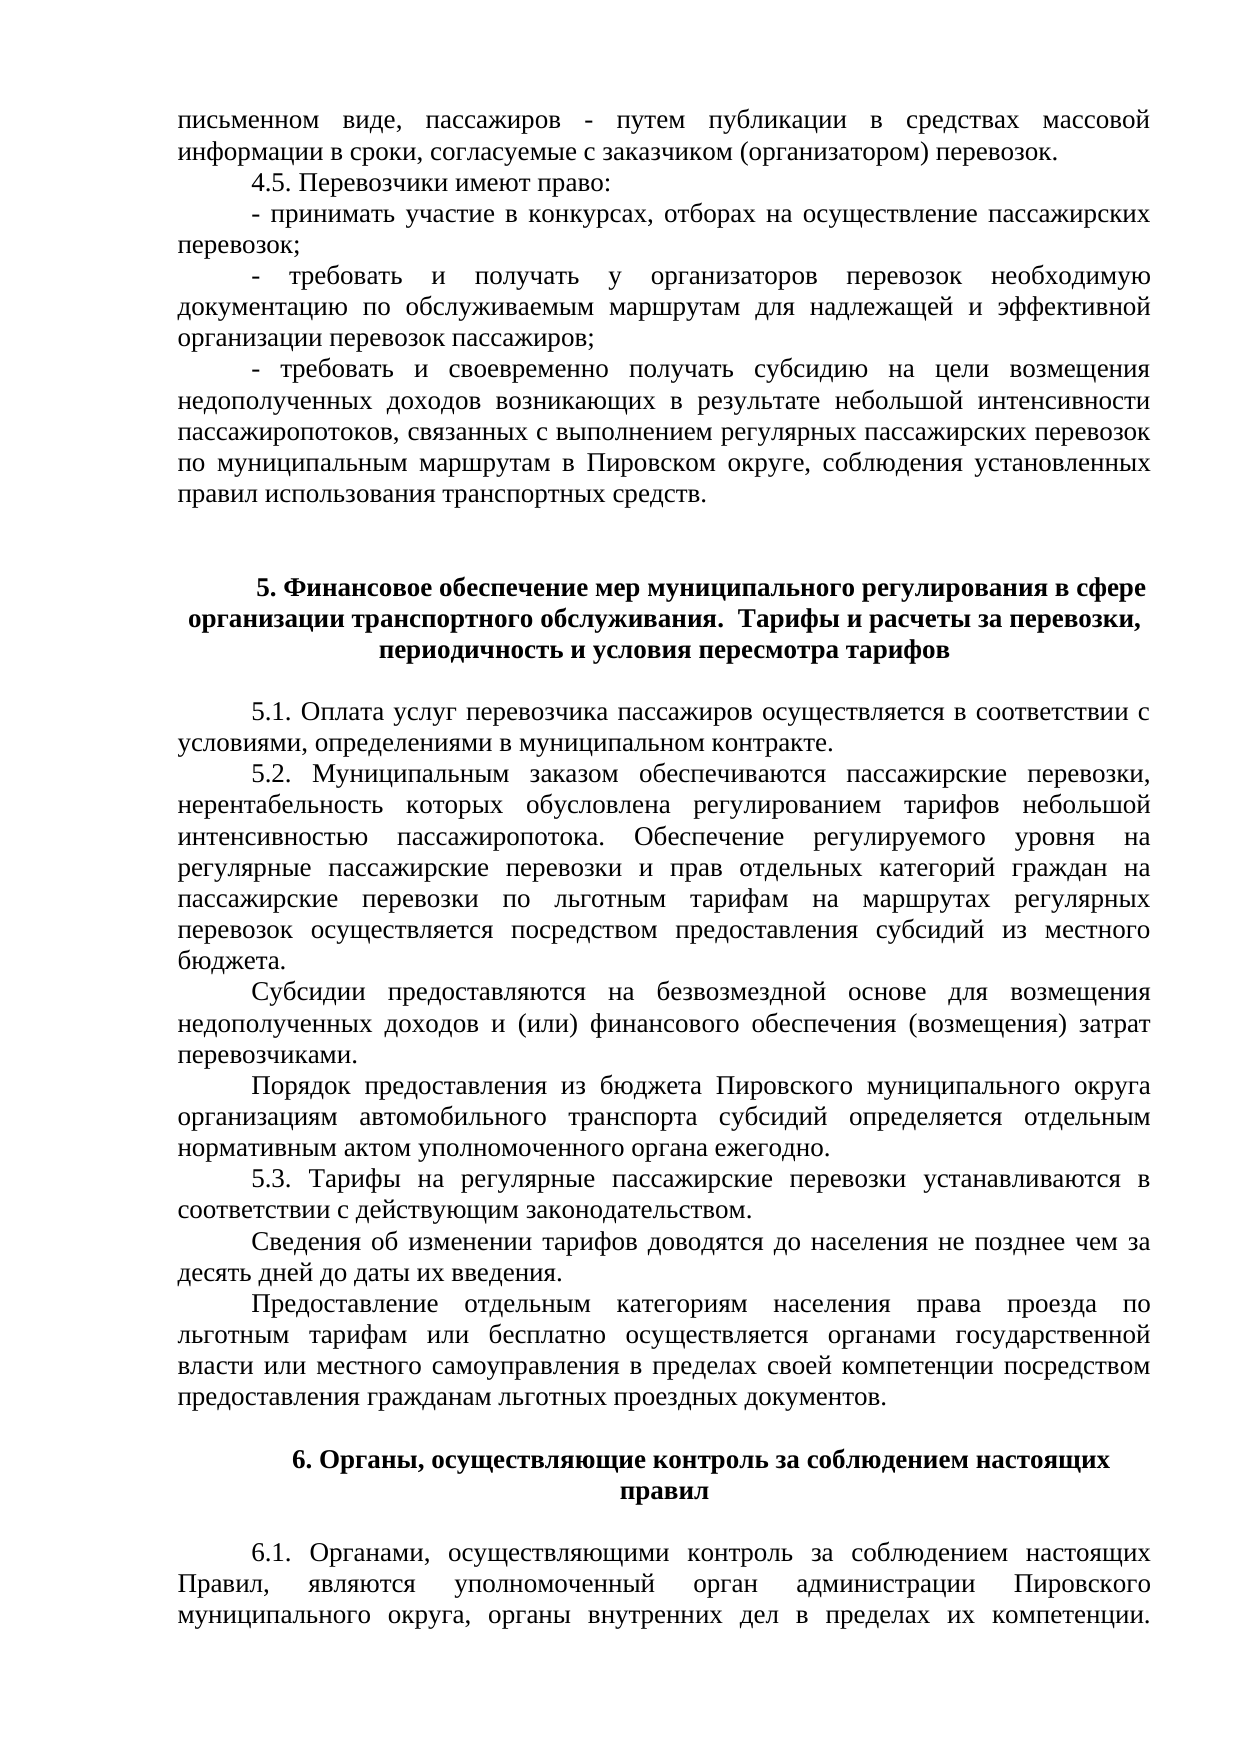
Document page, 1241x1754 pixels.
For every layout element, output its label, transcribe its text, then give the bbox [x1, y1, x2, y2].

text - требовать и своевременно получать субсидию на цели возмещения недополученных доходов возникающих в результате небольшой интенсивности пассажиропотоков, связанных с выполнением регулярных пассажирских перевозок по муниципальным маршрутам в Пировском округе, соблюдения установленных правил использования транспортных средств. [177, 353, 1152, 508]
text 5. Финансовое обеспечение мер муниципального регулирования в сфере организации транспортного обслуживания. Тарифы и расчеты за перевозки, периодичность и условия пересмотра тарифов [177, 571, 1152, 664]
text 5.1. Оплата услуг перевозчика пассажиров осуществляется в соответствии с условиями, определениями в муниципальном контракте. [177, 695, 1152, 757]
text 4.5. Перевозчики имеют право: [177, 166, 1152, 197]
text 6. Органы, осуществляющие контроль за соблюдением настоящих правил [177, 1443, 1152, 1505]
text - принимать участие в конкурсах, отборах на осуществление пассажирских перевозок; [177, 197, 1152, 259]
text - требовать и получать у организаторов перевозок необходимую документацию по обслуживаемым маршрутам для надлежащей и эффективной организации перевозок пассажиров; [177, 259, 1152, 353]
text 5.2. Муниципальным заказом обеспечиваются пассажирские перевозки, нерентабельность которых обусловлена регулированием тарифов небольшой интенсивностью пассажиропотока. Обеспечение регулируемого уровня на регулярные пассажирские перевозки и прав отдельных категорий граждан на пассажирские перевозки по льготным тарифам на маршрутах регулярных перевозок осуществляется посредством предоставления субсидий из местного бюджета. [177, 757, 1152, 976]
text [177, 103, 1152, 166]
text Сведения об изменении тарифов доводятся до населения не позднее чем за десять дней до даты их введения. [177, 1225, 1152, 1287]
text Порядок предоставления из бюджета Пировского муниципального округа организациям автомобильного транспорта субсидий определяется отдельным нормативным актом уполномоченного органа ежегодно. [177, 1069, 1152, 1162]
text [177, 1536, 1152, 1629]
text Субсидии предоставляются на безвозмездной основе для возмещения недополученных доходов и (или) финансового обеспечения (возмещения) затрат перевозчиками. [177, 976, 1152, 1069]
text 5.3. Тарифы на регулярные пассажирские перевозки устанавливаются в соответствии с действующим законодательством. [177, 1162, 1152, 1225]
text Предоставление отдельным категориям населения права проезда по льготным тарифам или бесплатно осуществляется органами государственной власти или местного самоуправления в пределах своей компетенции посредством предоставления гражданам льготных проездных документов. [177, 1287, 1152, 1412]
